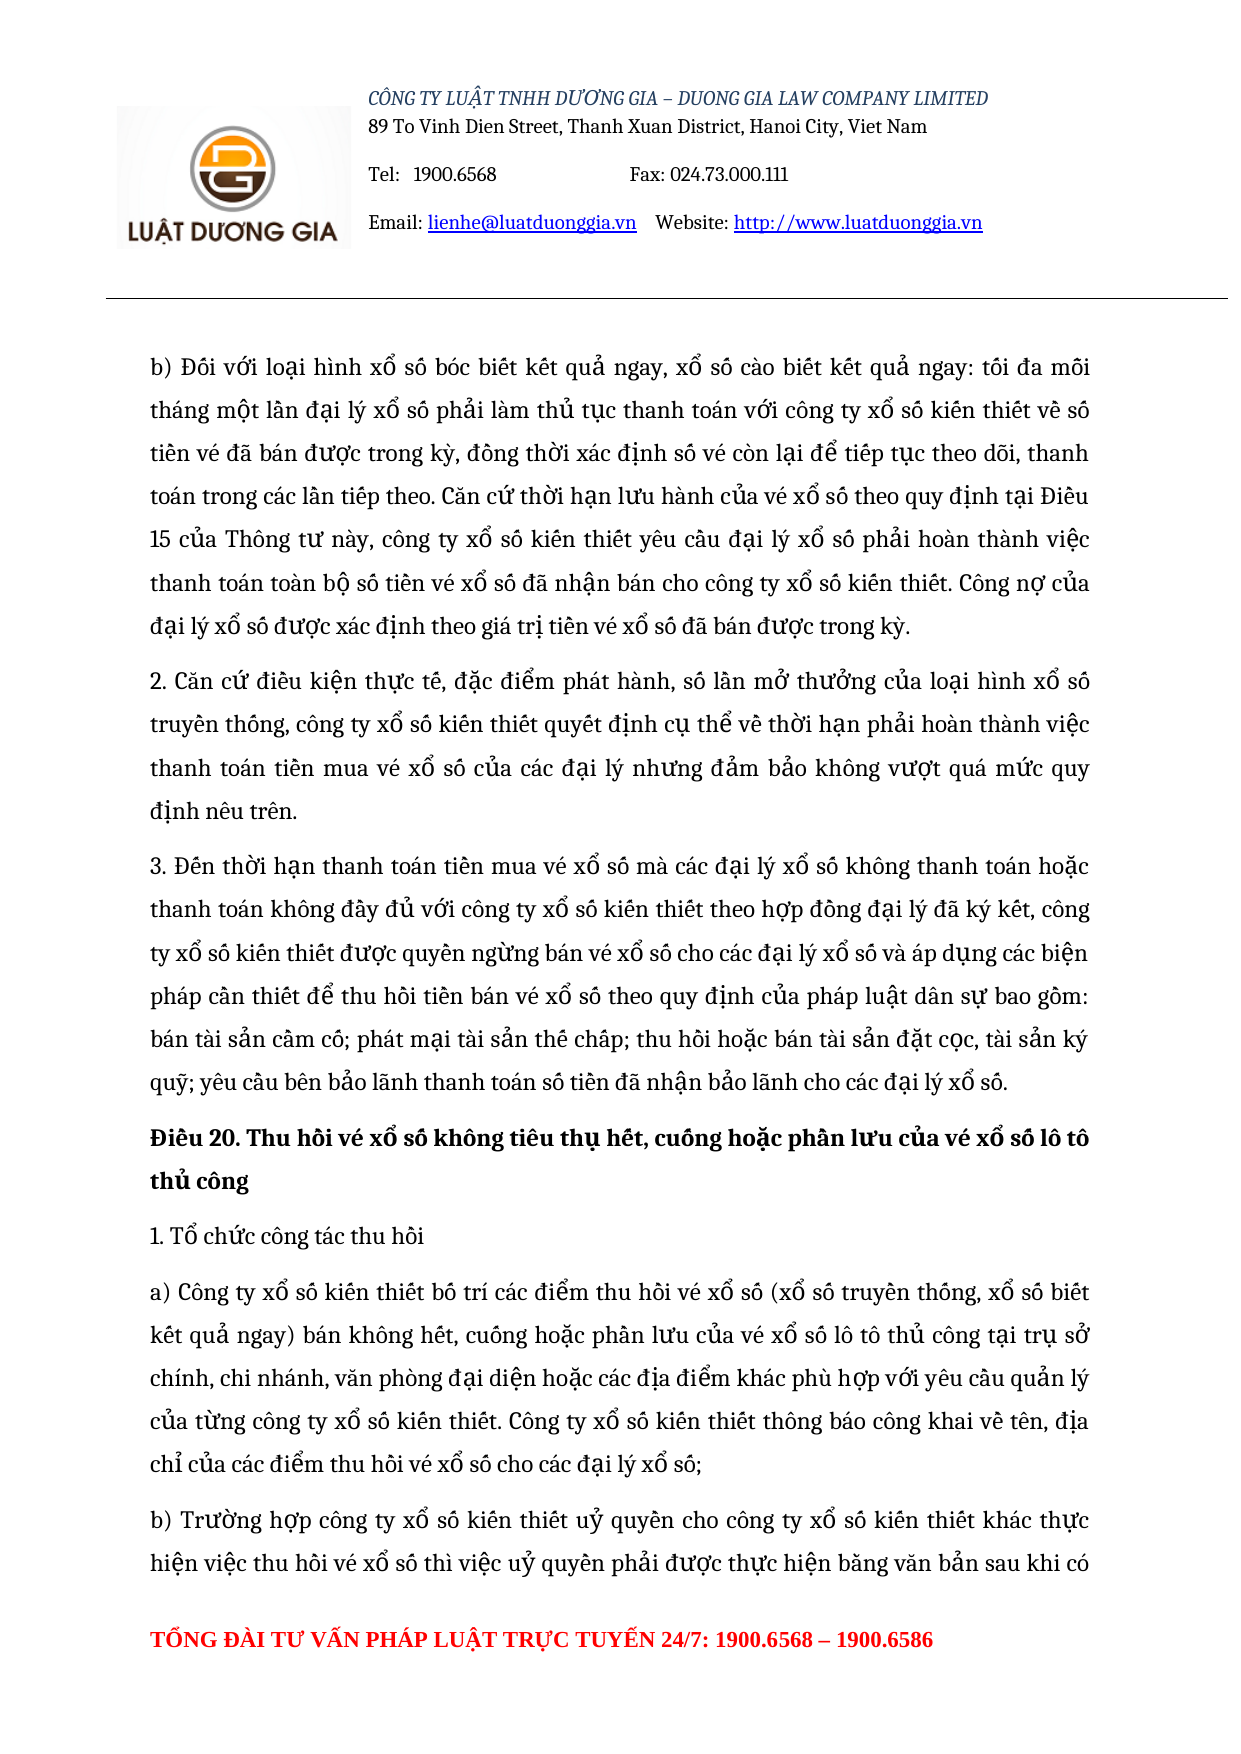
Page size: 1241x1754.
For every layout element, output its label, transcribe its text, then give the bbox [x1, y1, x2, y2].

picture [116, 106, 352, 249]
text Điều 20. Thu hồi vé xổ số không tiêu thụ hết, cuống hoặc phần lưu của vé xổ số lô tô thủ công [150, 1123, 1090, 1195]
text b) Đối với loại hình xổ số bóc biết kết quả ngay, xổ số cào biết kết quả ngay: tối đa mỗi tháng một lần đại lý xổ số phải làm thủ tục thanh toán với công ty xổ số kiến thiết về số tiền vé đã bán được trong kỳ, đồng thời xác định số vé còn lại để tiếp tục theo dõi, thanh toán trong các lần tiếp theo. Căn cứ thời hạn lưu hành của vé xổ số theo quy định tại Điều 15 của Thông tư này, công ty xổ số kiến thiết yêu cầu đại lý xổ số phải hoàn thành việc thanh toán toàn bộ số tiền vé xổ số đã nhận bán cho công ty xổ số kiến thiết. Công nợ của đại lý xổ số được xác định theo giá trị tiền vé xổ số đã bán được trong kỳ. [150, 353, 1090, 640]
text 3. Đến thời hạn thanh toán tiền mua vé xổ số mà các đại lý xổ số không thanh toán hoặc thanh toán không đầy đủ với công ty xổ số kiến thiết theo hợp đồng đại lý đã ký kết, công ty xổ số kiến thiết được quyền ngừng bán vé xổ số cho các đại lý xổ số và áp dụng các biện pháp cần thiết để thu hồi tiền bán vé xổ số theo quy định của pháp luật dân sự bao gồm: bán tài sản cầm cố; phát mại tài sản thế chấp; thu hồi hoặc bán tài sản đặt cọc, tài sản ký quỹ; yêu cầu bên bảo lãnh thanh toán số tiền đã nhận bảo lãnh cho các đại lý xổ số. [150, 852, 1090, 1097]
text 1. Tổ chức công tác thu hồi [150, 1222, 1090, 1251]
text a) Công ty xổ số kiến thiết bố trí các điểm thu hồi vé xổ số (xổ số truyền thống, xổ số biết kết quả ngay) bán không hết, cuống hoặc phần lưu của vé xổ số lô tô thủ công tại trụ sở chính, chi nhánh, văn phòng đại diện hoặc các địa điểm khác phù hợp với yêu cầu quản lý của từng công ty xổ số kiến thiết. Công ty xổ số kiến thiết thông báo công khai về tên, địa chỉ của các điểm thu hồi vé xổ số cho các đại lý xổ số; [150, 1278, 1090, 1479]
text 2. Căn cứ điều kiện thực tế, đặc điểm phát hành, số lần mở thưởng của loại hình xổ số truyền thống, công ty xổ số kiến thiết quyết định cụ thể về thời hạn phải hoàn thành việc thanh toán tiền mua vé xổ số của các đại lý nhưng đảm bảo không vượt quá mức quy định nêu trên. [150, 667, 1090, 825]
